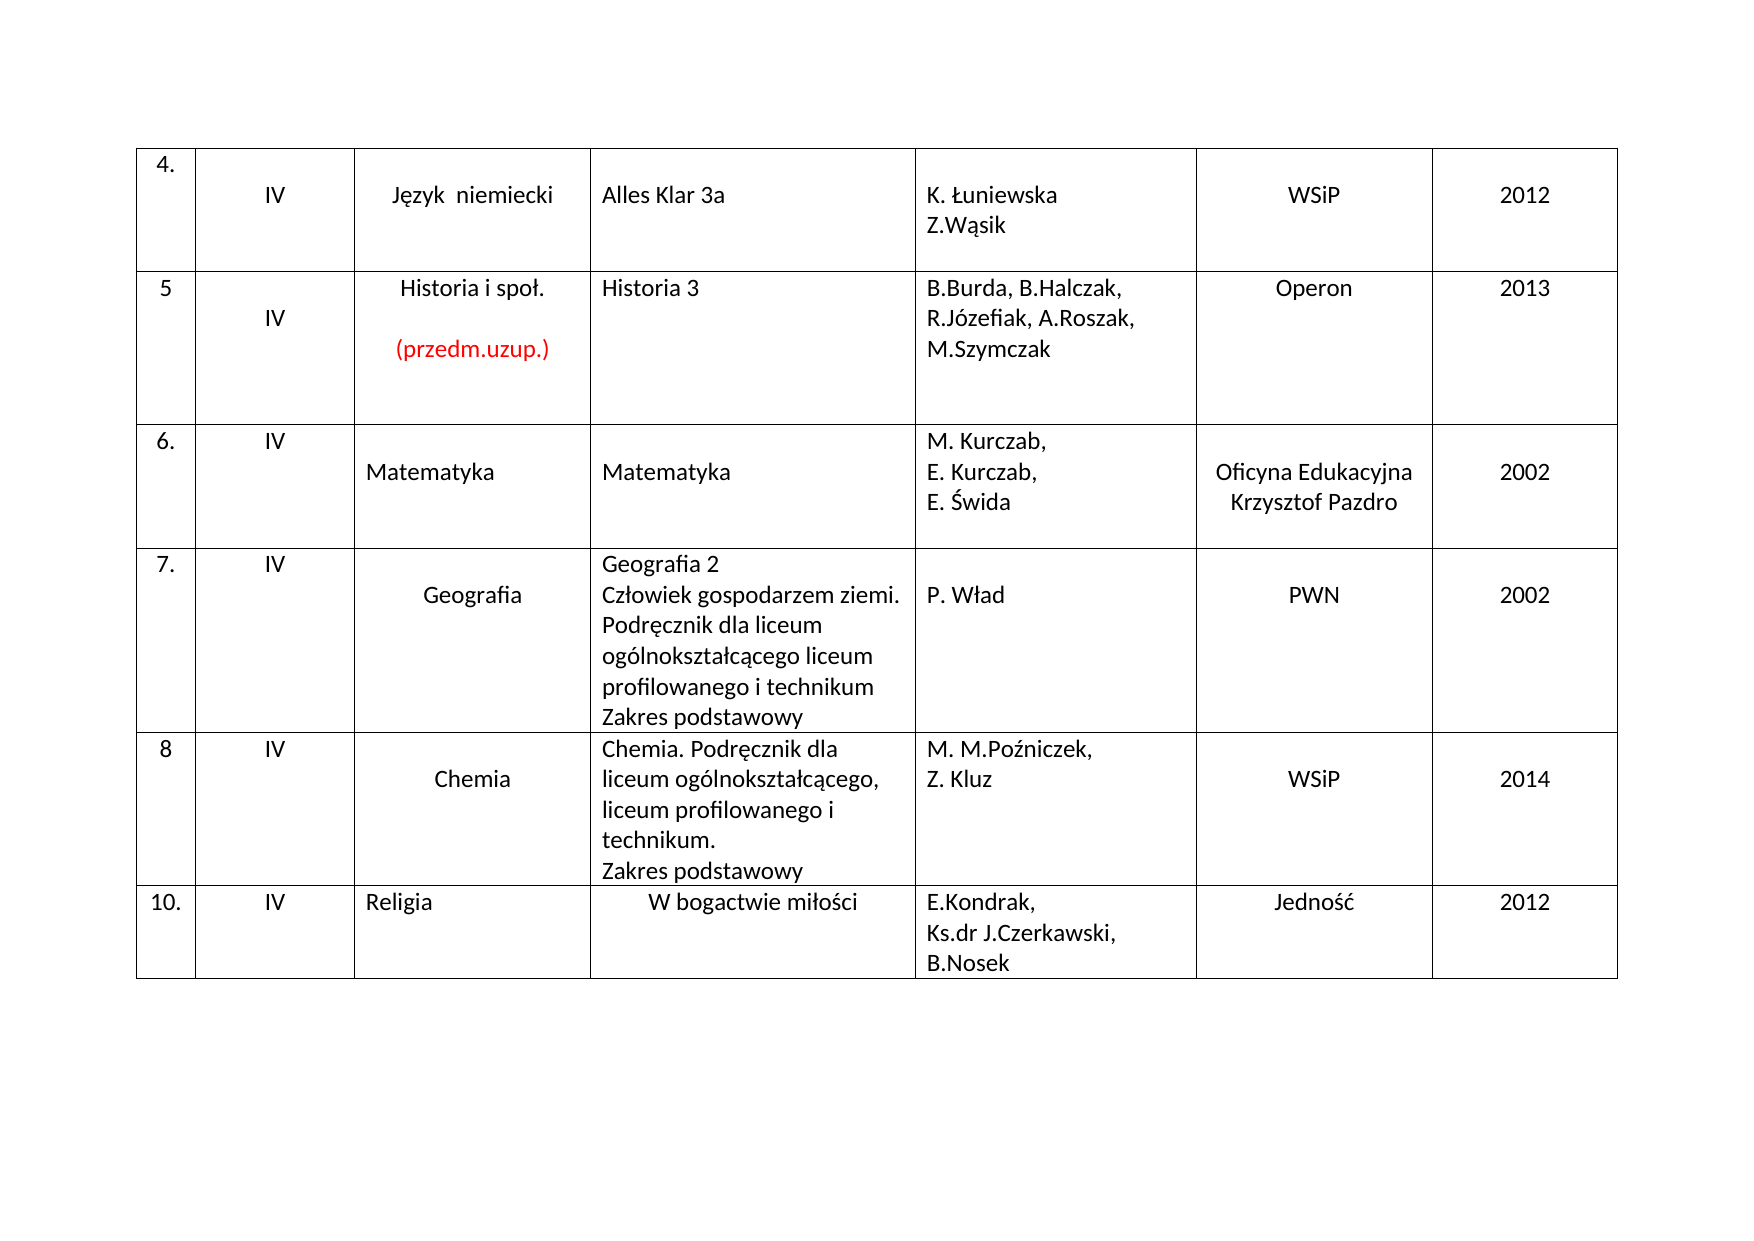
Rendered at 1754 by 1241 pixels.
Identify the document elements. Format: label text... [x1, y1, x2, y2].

table_cell 2012 [1433, 886, 1617, 978]
table_cell K. Łuniewska Z.Wąsik [916, 149, 1196, 271]
table_cell 2014 [1433, 733, 1617, 885]
table_cell 8 [137, 733, 195, 885]
table_cell IV [196, 886, 354, 978]
table_cell WSiP [1197, 149, 1432, 271]
table_cell IV [196, 425, 354, 547]
table_cell Chemia. Podręcznik dla liceum ogólnokształcącego, liceum profilowanego i technikum. Zakres podstawowy [591, 733, 915, 885]
table_cell IV [196, 549, 354, 732]
table_cell M. M.Poźniczek, Z. Kluz [916, 733, 1196, 885]
table_cell 2002 [1433, 425, 1617, 547]
table_cell Oficyna Edukacyjna Krzysztof Pazdro [1197, 425, 1432, 547]
table_cell 4. [137, 149, 195, 271]
table_cell 6. [137, 425, 195, 547]
table_cell E.Kondrak, Ks.dr J.Czerkawski, B.Nosek [916, 886, 1196, 978]
table_cell Historia i społ. (przedm.uzup.) [355, 272, 590, 424]
table_cell 2002 [1433, 549, 1617, 732]
table_cell W bogactwie miłości [591, 886, 915, 978]
table_cell PWN [1197, 549, 1432, 732]
table_cell 5 [137, 272, 195, 424]
table_cell Chemia [355, 733, 590, 885]
table_cell Matematyka [355, 425, 590, 547]
table_cell Geografia 2 Człowiek gospodarzem ziemi. Podręcznik dla liceum ogólnokształcącego liceum profilowanego i technikum Zakres podstawowy [591, 549, 915, 732]
table_cell Język niemiecki [355, 149, 590, 271]
table_cell 2013 [1433, 272, 1617, 424]
table_cell P. Wład [916, 549, 1196, 732]
table_cell IV [196, 733, 354, 885]
table_cell Operon [1197, 272, 1432, 424]
table_cell IV [196, 272, 354, 424]
table_cell Historia 3 [591, 272, 915, 424]
table_cell Religia [355, 886, 590, 978]
table_cell Matematyka [591, 425, 915, 547]
table_cell 7. [137, 549, 195, 732]
table_cell M. Kurczab, E. Kurczab, E. Świda [916, 425, 1196, 547]
table_cell Alles Klar 3a [591, 149, 915, 271]
table_cell Jedność [1197, 886, 1432, 978]
table_cell IV [196, 149, 354, 271]
table_cell 10. [137, 886, 195, 978]
table_cell 2012 [1433, 149, 1617, 271]
table_cell Geografia [355, 549, 590, 732]
table_cell WSiP [1197, 733, 1432, 885]
table_cell B.Burda, B.Halczak, R.Józefiak, A.Roszak, M.Szymczak [916, 272, 1196, 424]
